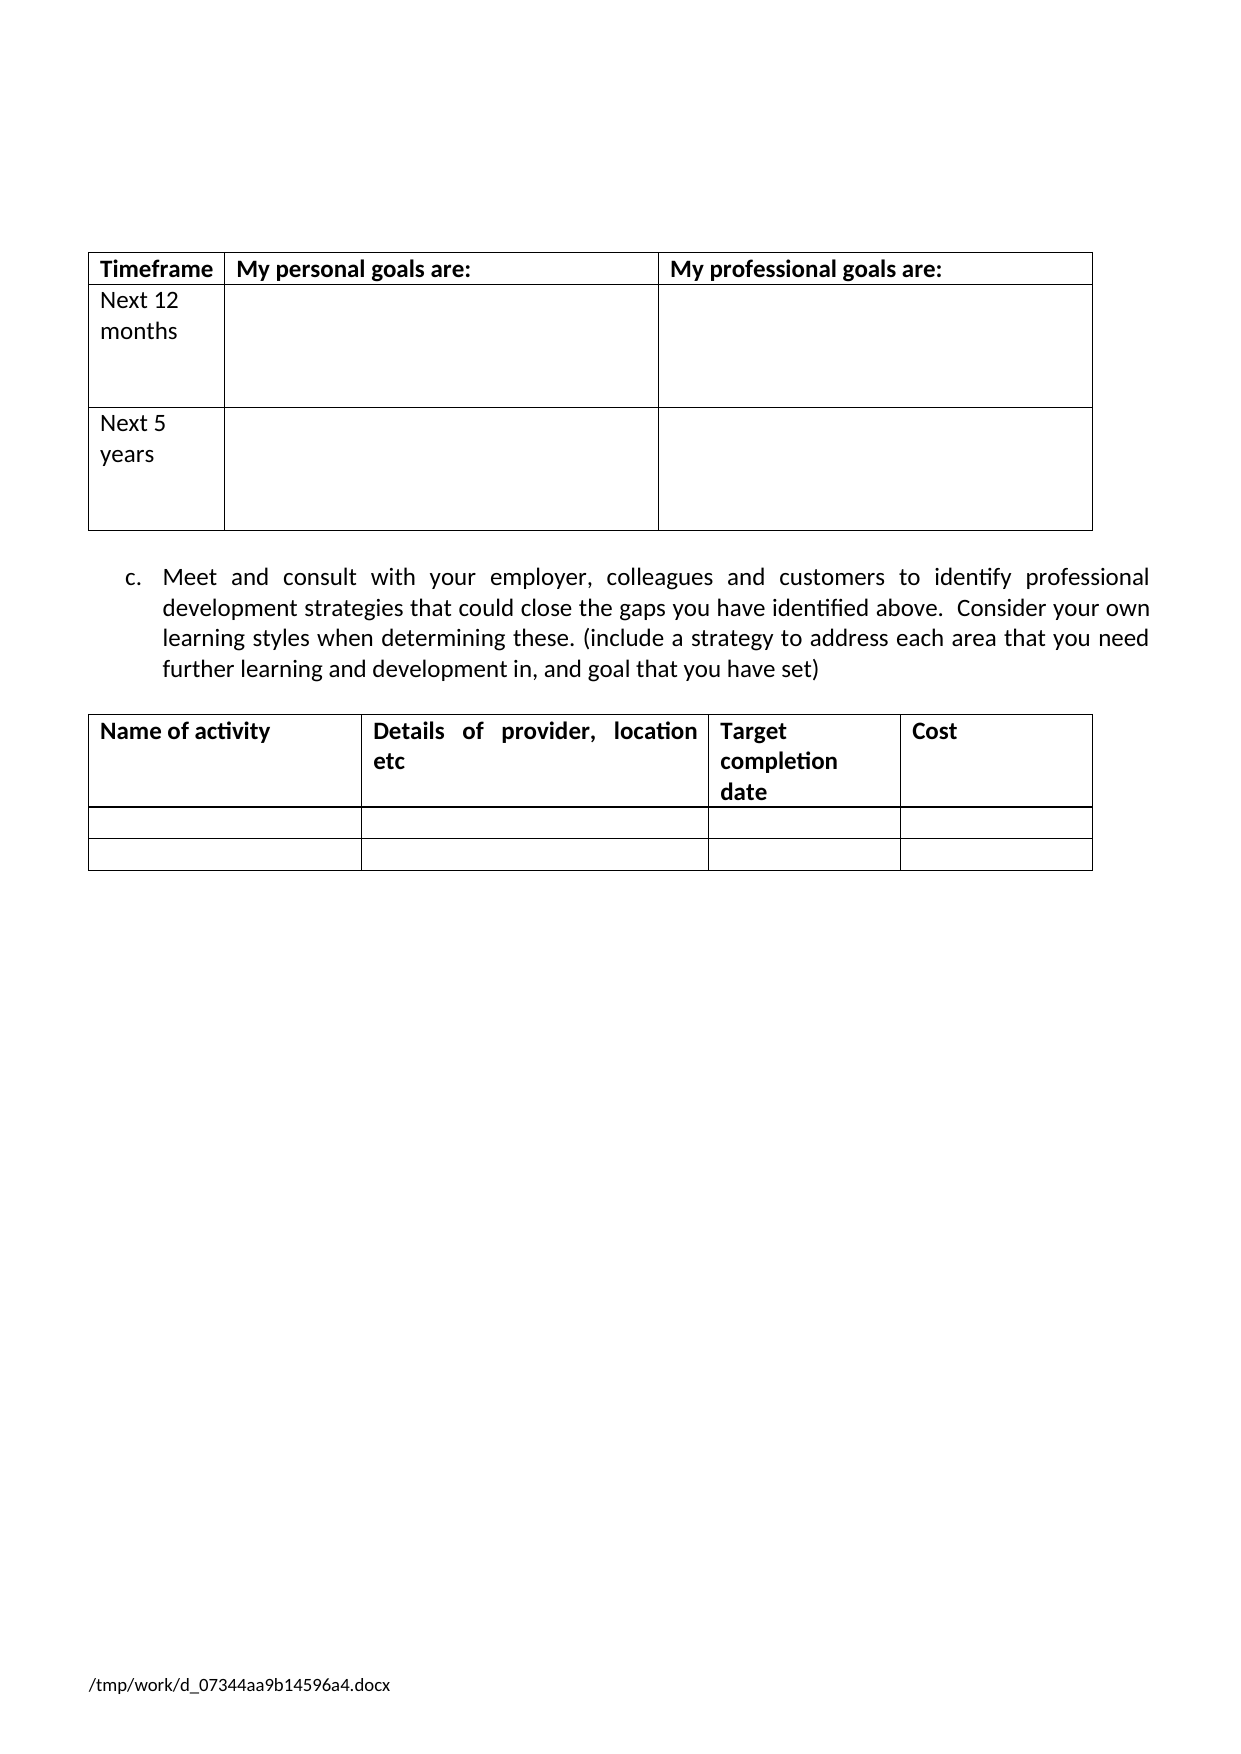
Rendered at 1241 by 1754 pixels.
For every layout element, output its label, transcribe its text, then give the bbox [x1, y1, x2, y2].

table_cell Next 5 years [89, 408, 224, 530]
table_header Timeframe [89, 253, 224, 283]
table_header My professional goals are: [659, 253, 1092, 283]
table_header Target completion date [709, 715, 900, 806]
table_header Cost [901, 715, 1092, 806]
table_cell [709, 808, 900, 838]
table_cell [709, 839, 900, 869]
table_header Details of provider, location etc [362, 715, 708, 806]
table_cell [225, 285, 658, 407]
table_cell [362, 839, 708, 869]
table_cell [659, 285, 1092, 407]
table_cell [225, 408, 658, 530]
table_cell [901, 808, 1092, 838]
table_cell [89, 808, 361, 838]
table_cell [362, 808, 708, 838]
list Meet and consult with your employer, colleagues and customers to identify professional development strategies that could close the gaps you have identified above. Consider your own learning styles when determining these. (include a strategy to address each area that you need further learning and development in, and goal that you have set) [125, 561, 1152, 683]
table_cell Next 12 months [89, 285, 224, 407]
table_header My personal goals are: [225, 253, 658, 283]
table_header Name of activity [89, 715, 361, 806]
table_cell [901, 839, 1092, 869]
table_cell [659, 408, 1092, 530]
table_cell [89, 839, 361, 869]
